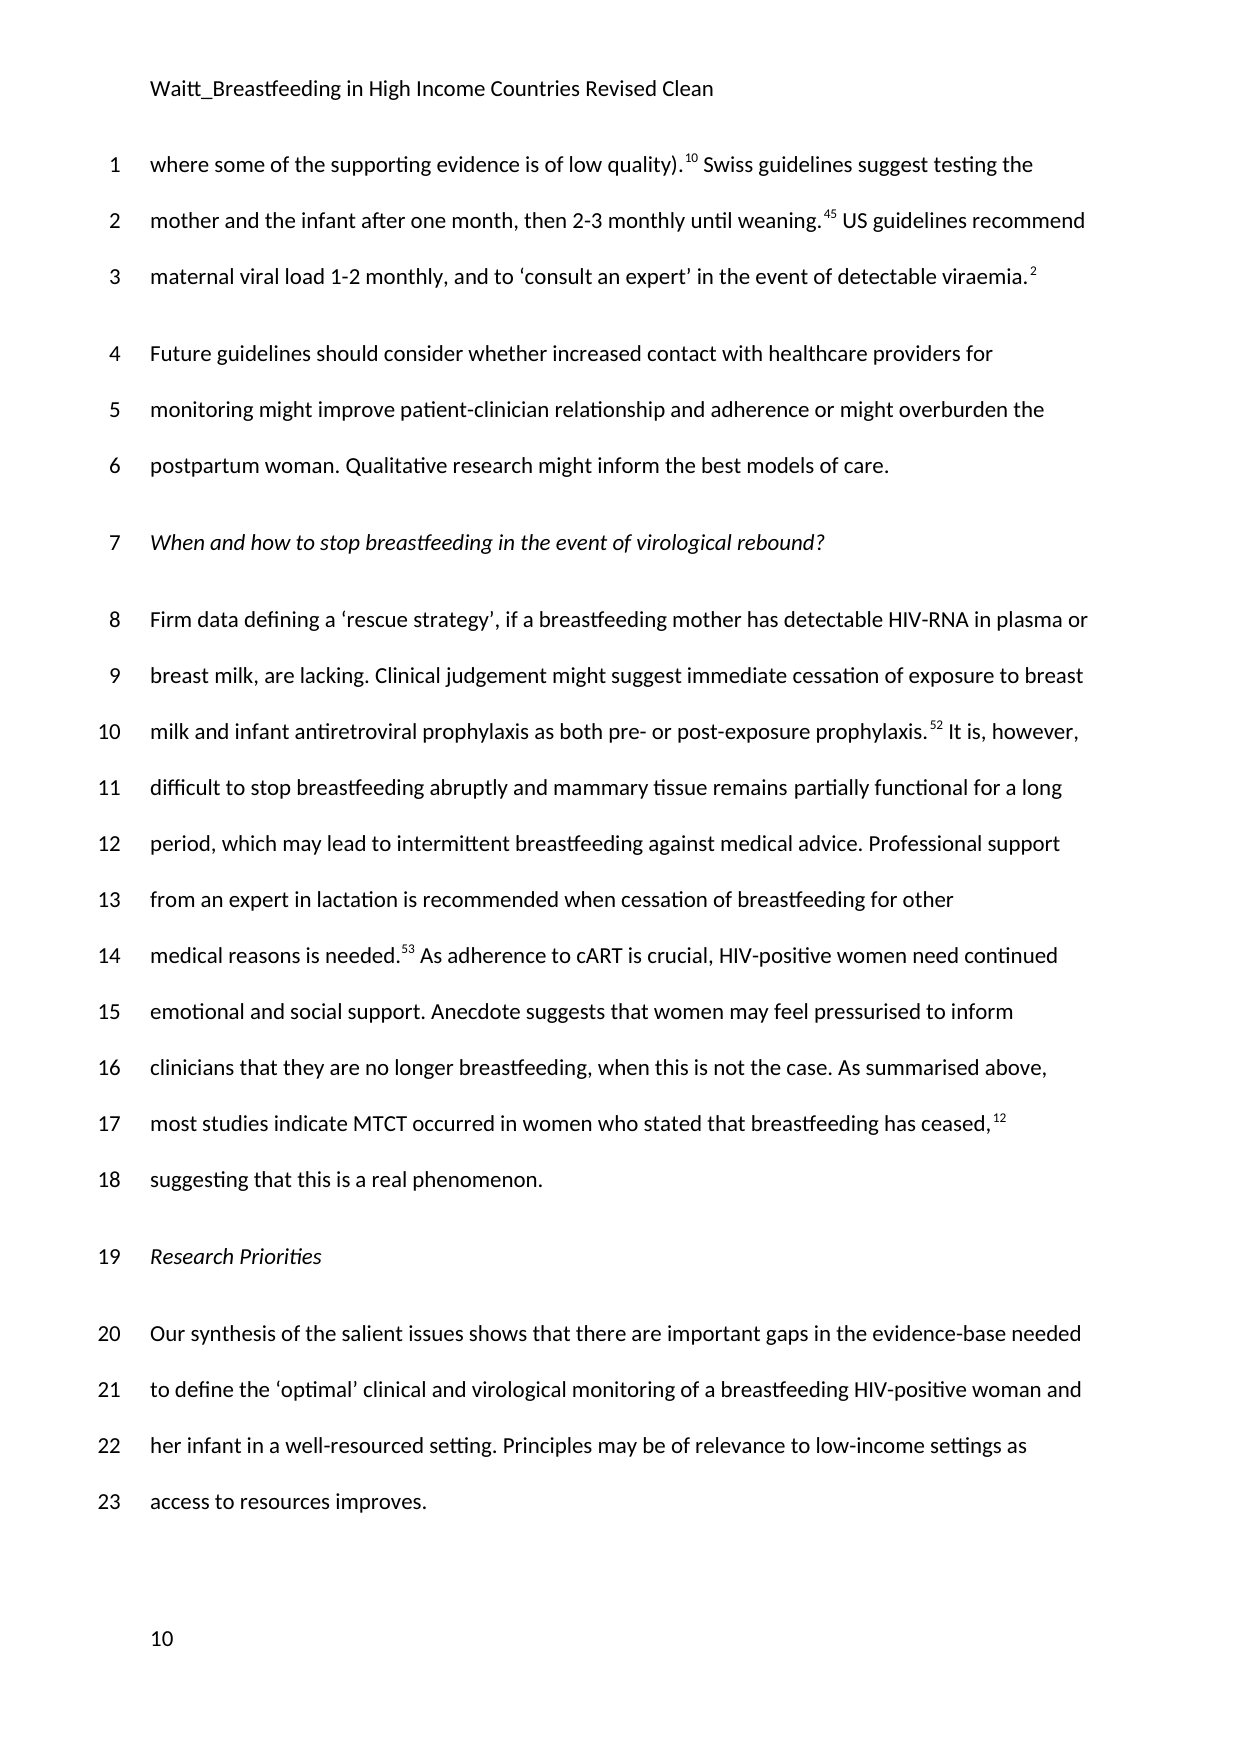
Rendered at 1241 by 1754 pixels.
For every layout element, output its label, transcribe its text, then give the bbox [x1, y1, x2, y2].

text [150, 150, 1090, 290]
text Firm data defining a ‘rescue strategy’, if a breastfeeding mother has detectable HIV-RNA in plasma or breast milk, are lacking. Clinical judgement might suggest immediate cessation of exposure to breast milk and infant antiretroviral prophylaxis as both pre- or post-exposure prophylaxis.52 It is, however, difficult to stop breastfeeding abruptly and mammary tissue remains partially functional for a long period, which may lead to intermittent breastfeeding against medical advice. Professional support from an expert in lactation is recommended when cessation of breastfeeding for other medical reasons is needed.53 As adherence to cART is crucial, HIV-positive women need continued emotional and social support. Anecdote suggests that women may feel pressurised to inform clinicians that they are no longer breastfeeding, when this is not the case. As summarised above, most studies indicate MTCT occurred in women who stated that breastfeeding has ceased,12 suggesting that this is a real phenomenon. [150, 605, 1090, 1193]
text Research Priorities [150, 1242, 1090, 1270]
text Our synthesis of the salient issues shows that there are important gaps in the evidence-base needed to define the ‘optimal’ clinical and virological monitoring of a breastfeeding HIV-positive woman and her infant in a well-resourced setting. Principles may be of relevance to low-income settings as access to resources improves. [150, 1319, 1090, 1515]
text Future guidelines should consider whether increased contact with healthcare providers for monitoring might improve patient-clinician relationship and adherence or might overburden the postpartum woman. Qualitative research might inform the best models of care. [150, 339, 1090, 479]
text When and how to stop breastfeeding in the event of virological rebound? [150, 528, 1090, 556]
